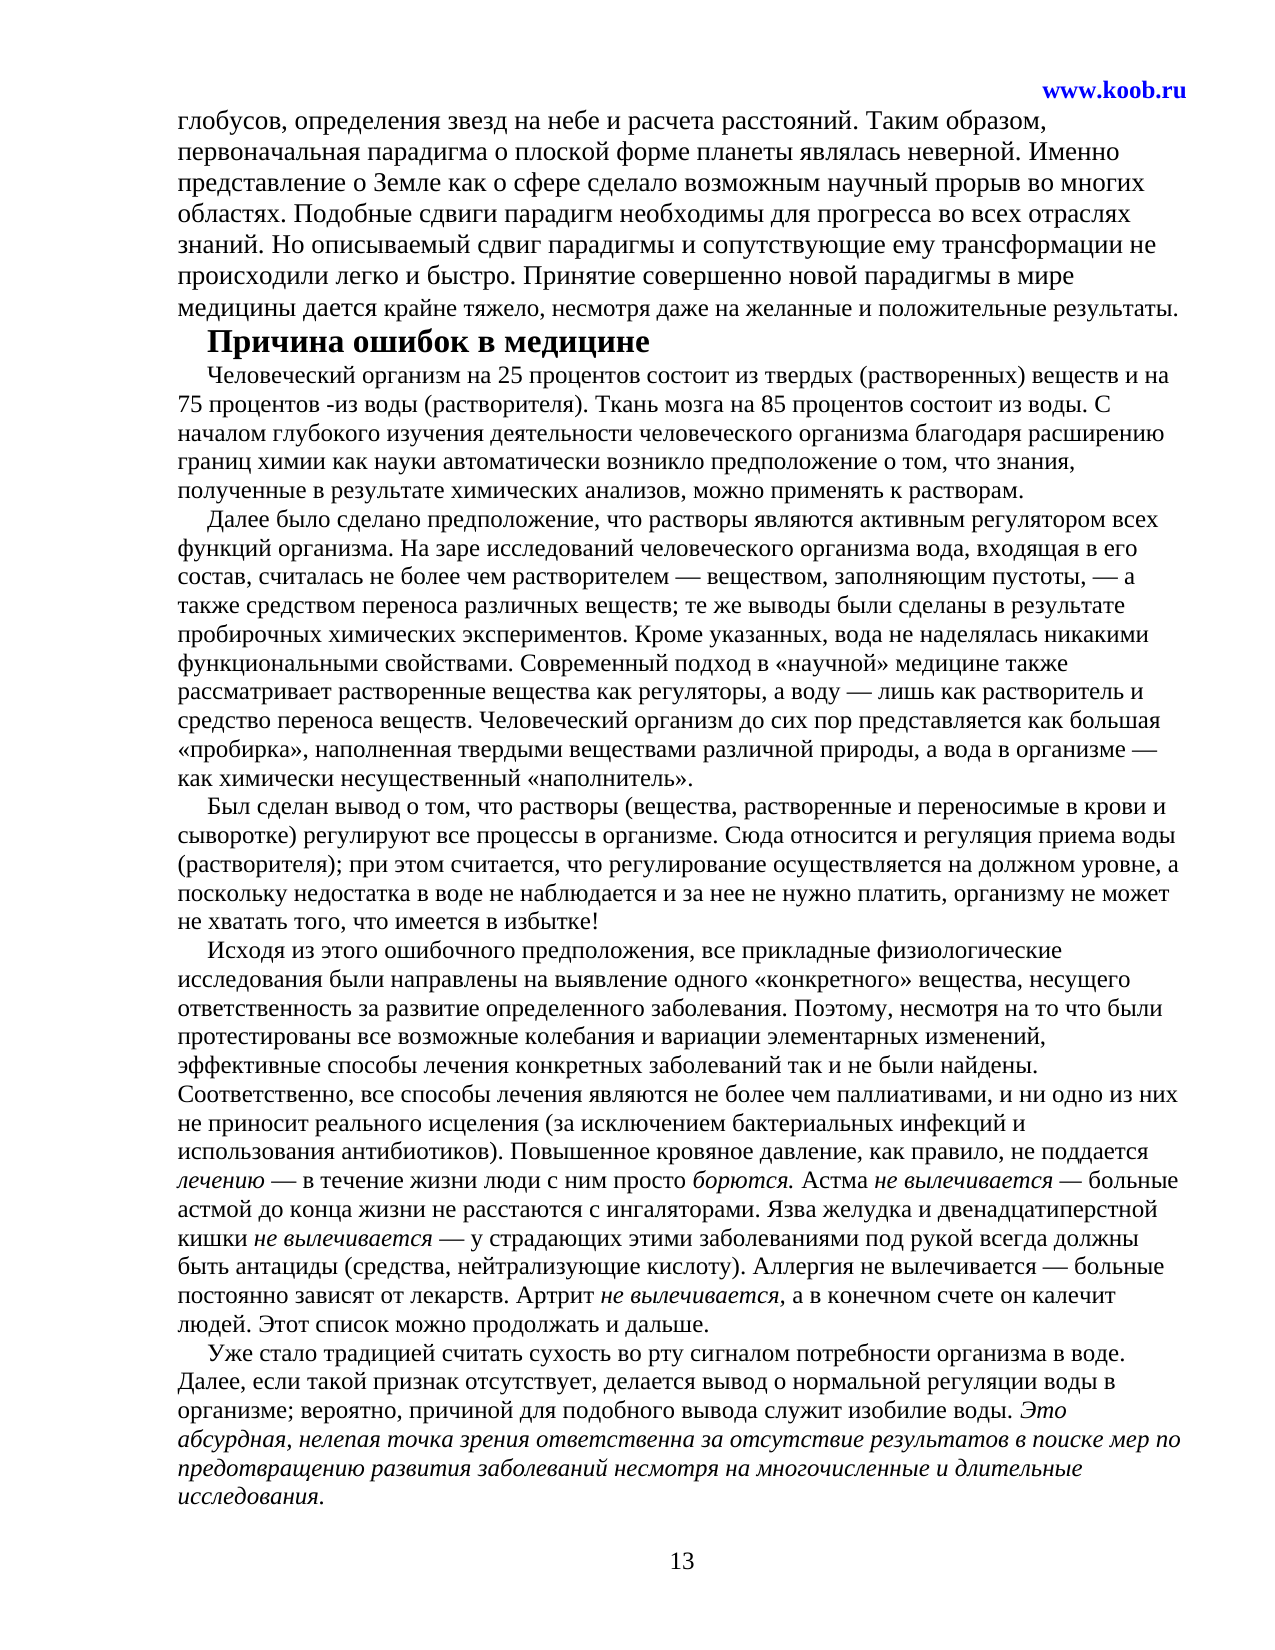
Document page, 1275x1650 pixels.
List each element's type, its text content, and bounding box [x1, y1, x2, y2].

text Причина ошибок в медицине [177, 322, 1186, 360]
text Человеческий организм на 25 процентов состоит из твердых (растворенных) веществ и на 75 процентов -из воды (растворителя). Ткань мозга на 85 процентов состоит из воды. С началом глубокого изучения деятельности человеческого организма благодаря расширению границ химии как науки автоматически возникло предположение о том, что знания, полученные в результате химических анализов, можно применять к растворам. [177, 360, 1186, 504]
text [177, 104, 1186, 322]
text Был сделан вывод о том, что растворы (вещества, растворенные и переносимые в крови и сыворотке) регулируют все процессы в организме. Сюда относится и регуляция приема воды (растворителя); при этом считается, что регулирование осуществляется на должном уровне, а поскольку недостатка в воде не наблюдается и за нее не нужно платить, организму не может не хватать того, что имеется в избытке! [177, 791, 1186, 935]
text Исходя из этого ошибочного предположения, все прикладные физиологические исследования были направлены на выявление одного «конкретного» вещества, несущего ответственность за развитие определенного заболевания. Поэтому, несмотря на то что были протестированы все возможные колебания и вариации элементарных изменений, эффективные способы лечения конкретных заболеваний так и не были найдены. Соответственно, все способы лечения являются не более чем паллиативами, и ни одно из них не приносит реального исцеления (за исключением бактериальных инфекций и использования антибиотиков). Повышенное кровяное давление, как правило, не поддается лечению — в течение жизни люди с ним просто борются. Астма не вылечивается — больные астмой до конца жизни не расстаются с ингаляторами. Язва желудка и двенадцатиперстной кишки не вылечивается — у страдающих этими заболеваниями под рукой всегда должны быть антациды (средства, нейтрализующие кислоту). Аллергия не вылечивается — больные постоянно зависят от лекарств. Артрит не вылечивается, а в конечном счете он калечит людей. Этот список можно продолжать и дальше. [177, 935, 1186, 1338]
text Уже стало традицией считать сухость во рту сигналом потребности организма в воде. Далее, если такой признак отсутствует, делается вывод о нормальной регуляции воды в организме; вероятно, причиной для подобного вывода служит изобилие воды. Это абсурдная, нелепая точка зрения ответственна за отсутствие результатов в поиске мер по предотвращению развития заболеваний несмотря на многочисленные и длительные исследования. [177, 1338, 1186, 1510]
text Далее было сделано предположение, что растворы являются активным регулятором всех функций организма. На заре исследований человеческого организма вода, входящая в его состав, считалась не более чем растворителем — веществом, заполняющим пустоты, — а также средством переноса различных веществ; те же выводы были сделаны в результате пробирочных химических экспериментов. Кроме указанных, вода не наделялась никакими функциональными свойствами. Современный подход в «научной» медицине также рассматривает растворенные вещества как регуляторы, а воду — лишь как растворитель и средство переноса веществ. Человеческий организм до сих пор представляется как большая «пробирка», наполненная твердыми веществами различной природы, а вода в организме — как химически несущественный «наполнитель». [177, 504, 1186, 791]
